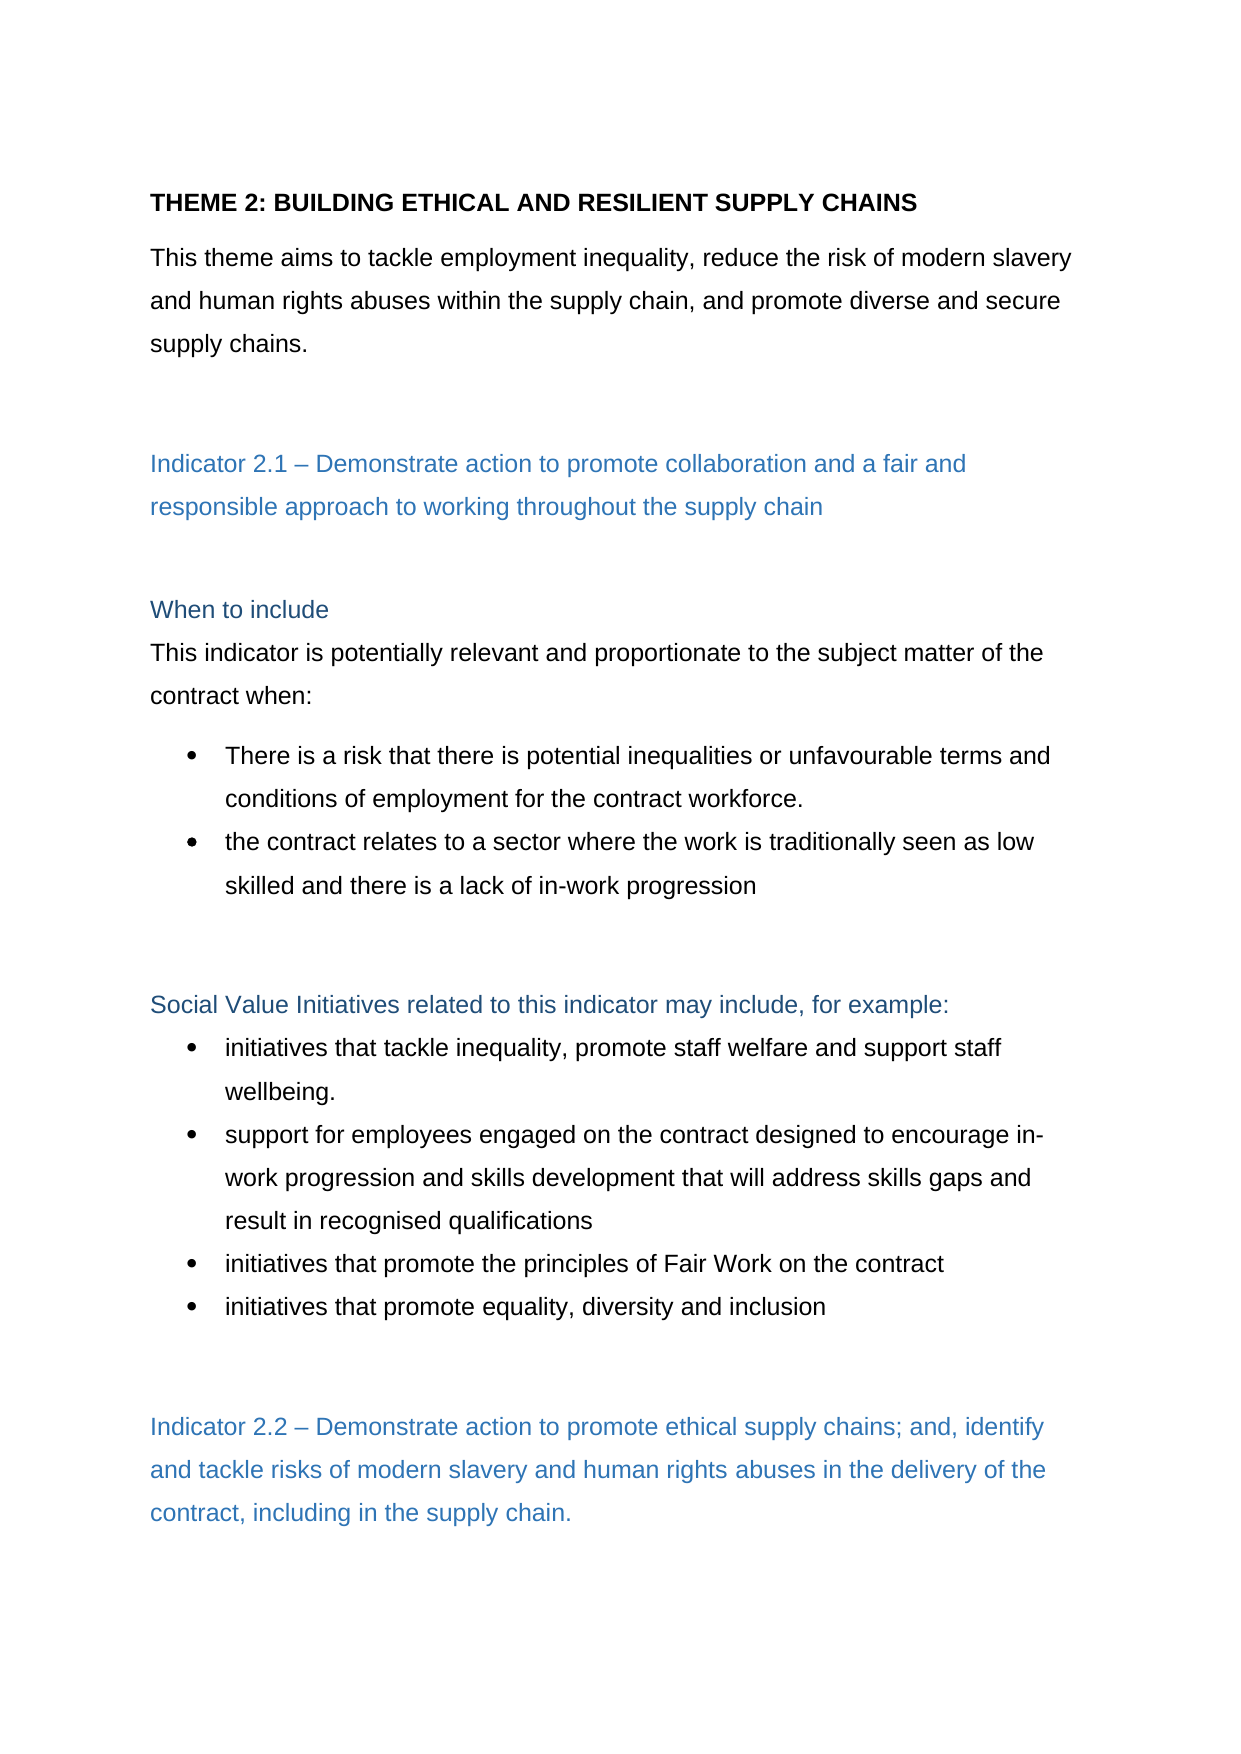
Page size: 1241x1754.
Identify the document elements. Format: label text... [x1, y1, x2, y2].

list There is a risk that there is potential inequalities or unfavourable terms and conditions of employment for the contract workforce. [187, 741, 1090, 813]
list the contract relates to a sector where the work is traditionally seen as low skilled and there is a lack of in-work progression [187, 827, 1090, 899]
list support for employees engaged on the contract designed to encourage in-work progression and skills development that will address skills gaps and result in recognised qualifications [187, 1120, 1090, 1235]
list initiatives that tackle inequality, promote staff welfare and support staff wellbeing. [187, 1033, 1090, 1105]
list initiatives that promote equality, diversity and inclusion [187, 1292, 1090, 1321]
subtitle Indicator 2.1 – Demonstrate action to promote collaboration and a fair and responsible approach to working throughout the supply chain [150, 449, 1090, 521]
list initiatives that promote the principles of Fair Work on the contract [187, 1249, 1090, 1278]
subtitle Indicator 2.2 – Demonstrate action to promote ethical supply chains; and, identify and tackle risks of modern slavery and human rights abuses in the delivery of the contract, including in the supply chain. [150, 1412, 1090, 1527]
subtitle Social Value Initiatives related to this indicator may include, for example: [150, 990, 1090, 1019]
subtitle THEME 2: BUILDING ETHICAL AND RESILIENT SUPPLY CHAINS [150, 187, 1090, 216]
text This theme aims to tackle employment inequality, reduce the risk of modern slavery and human rights abuses within the supply chain, and promote diverse and secure supply chains. [150, 243, 1090, 358]
text This indicator is potentially relevant and proportionate to the subject matter of the contract when: [150, 638, 1090, 710]
subtitle When to include [150, 595, 1090, 624]
